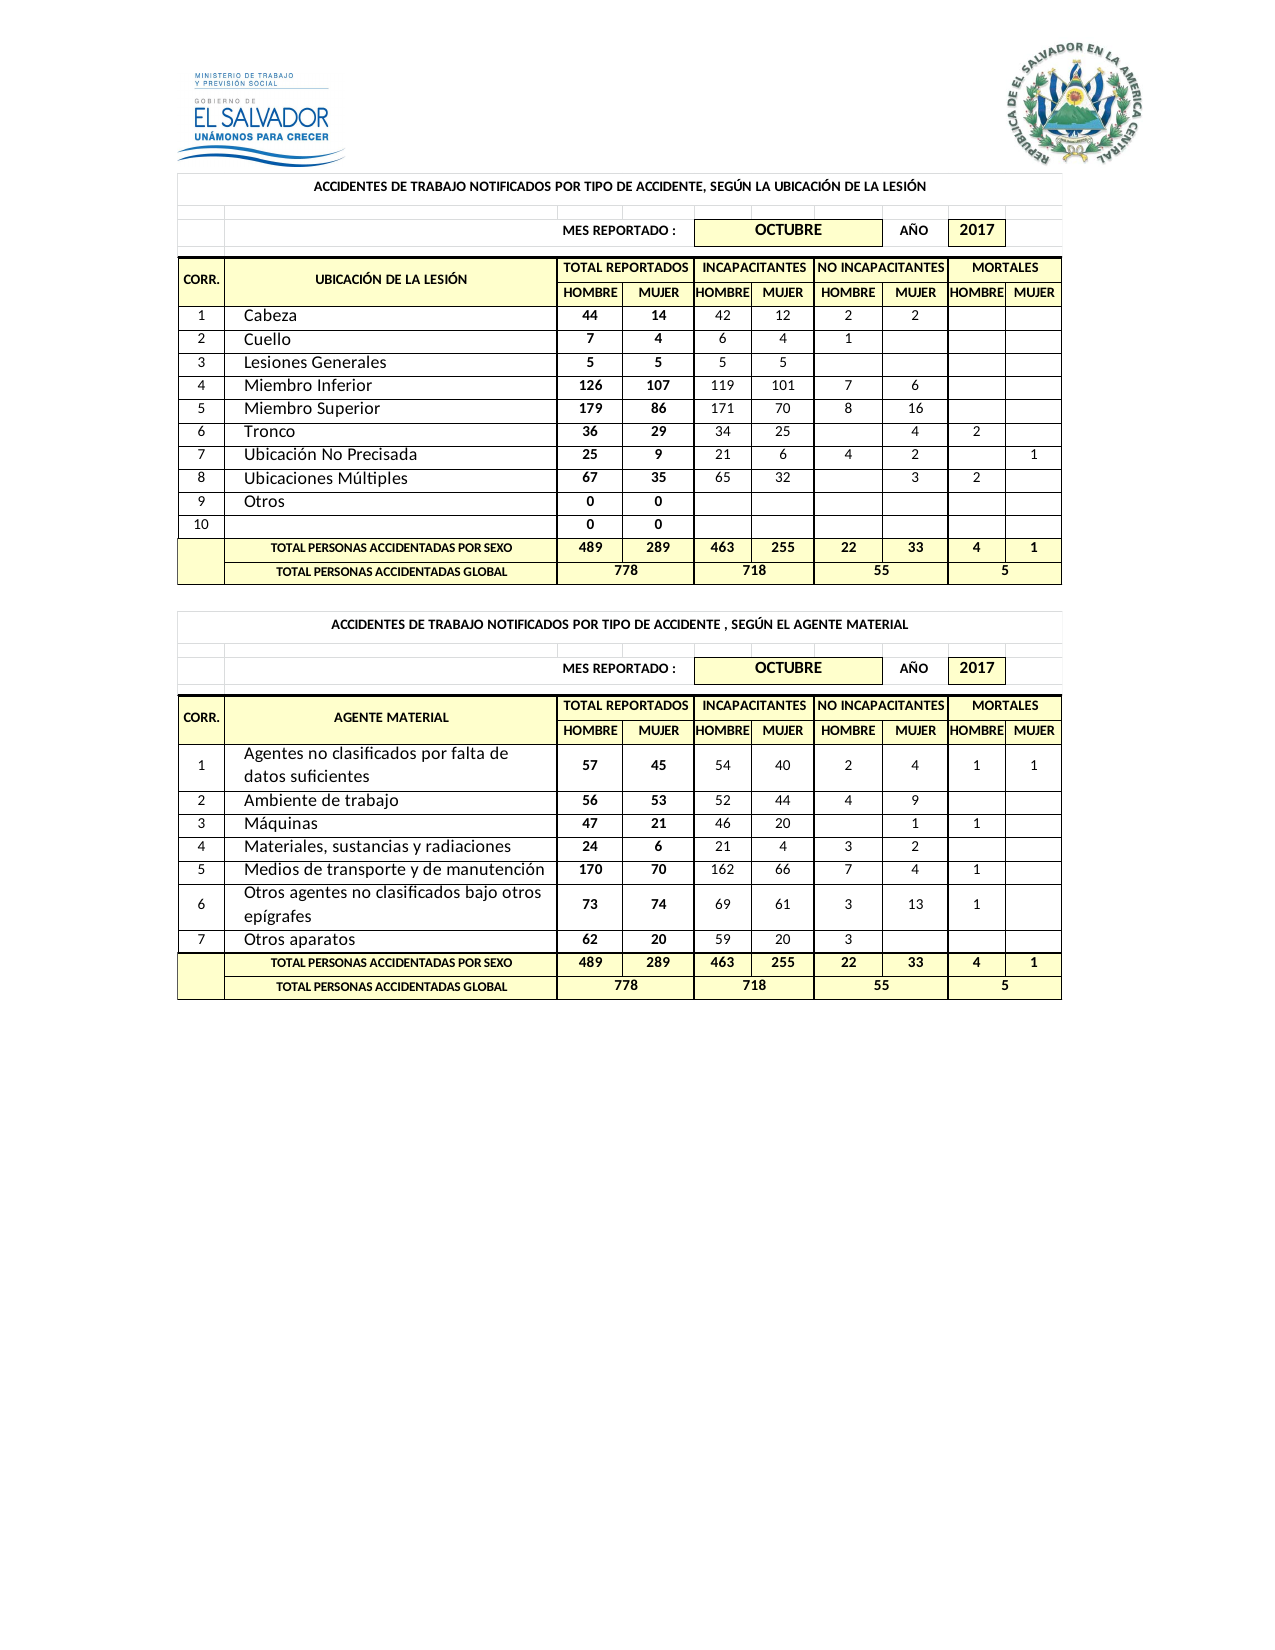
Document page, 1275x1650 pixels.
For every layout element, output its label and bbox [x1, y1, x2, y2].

picture [177, 73, 346, 167]
picture [1005, 37, 1144, 169]
